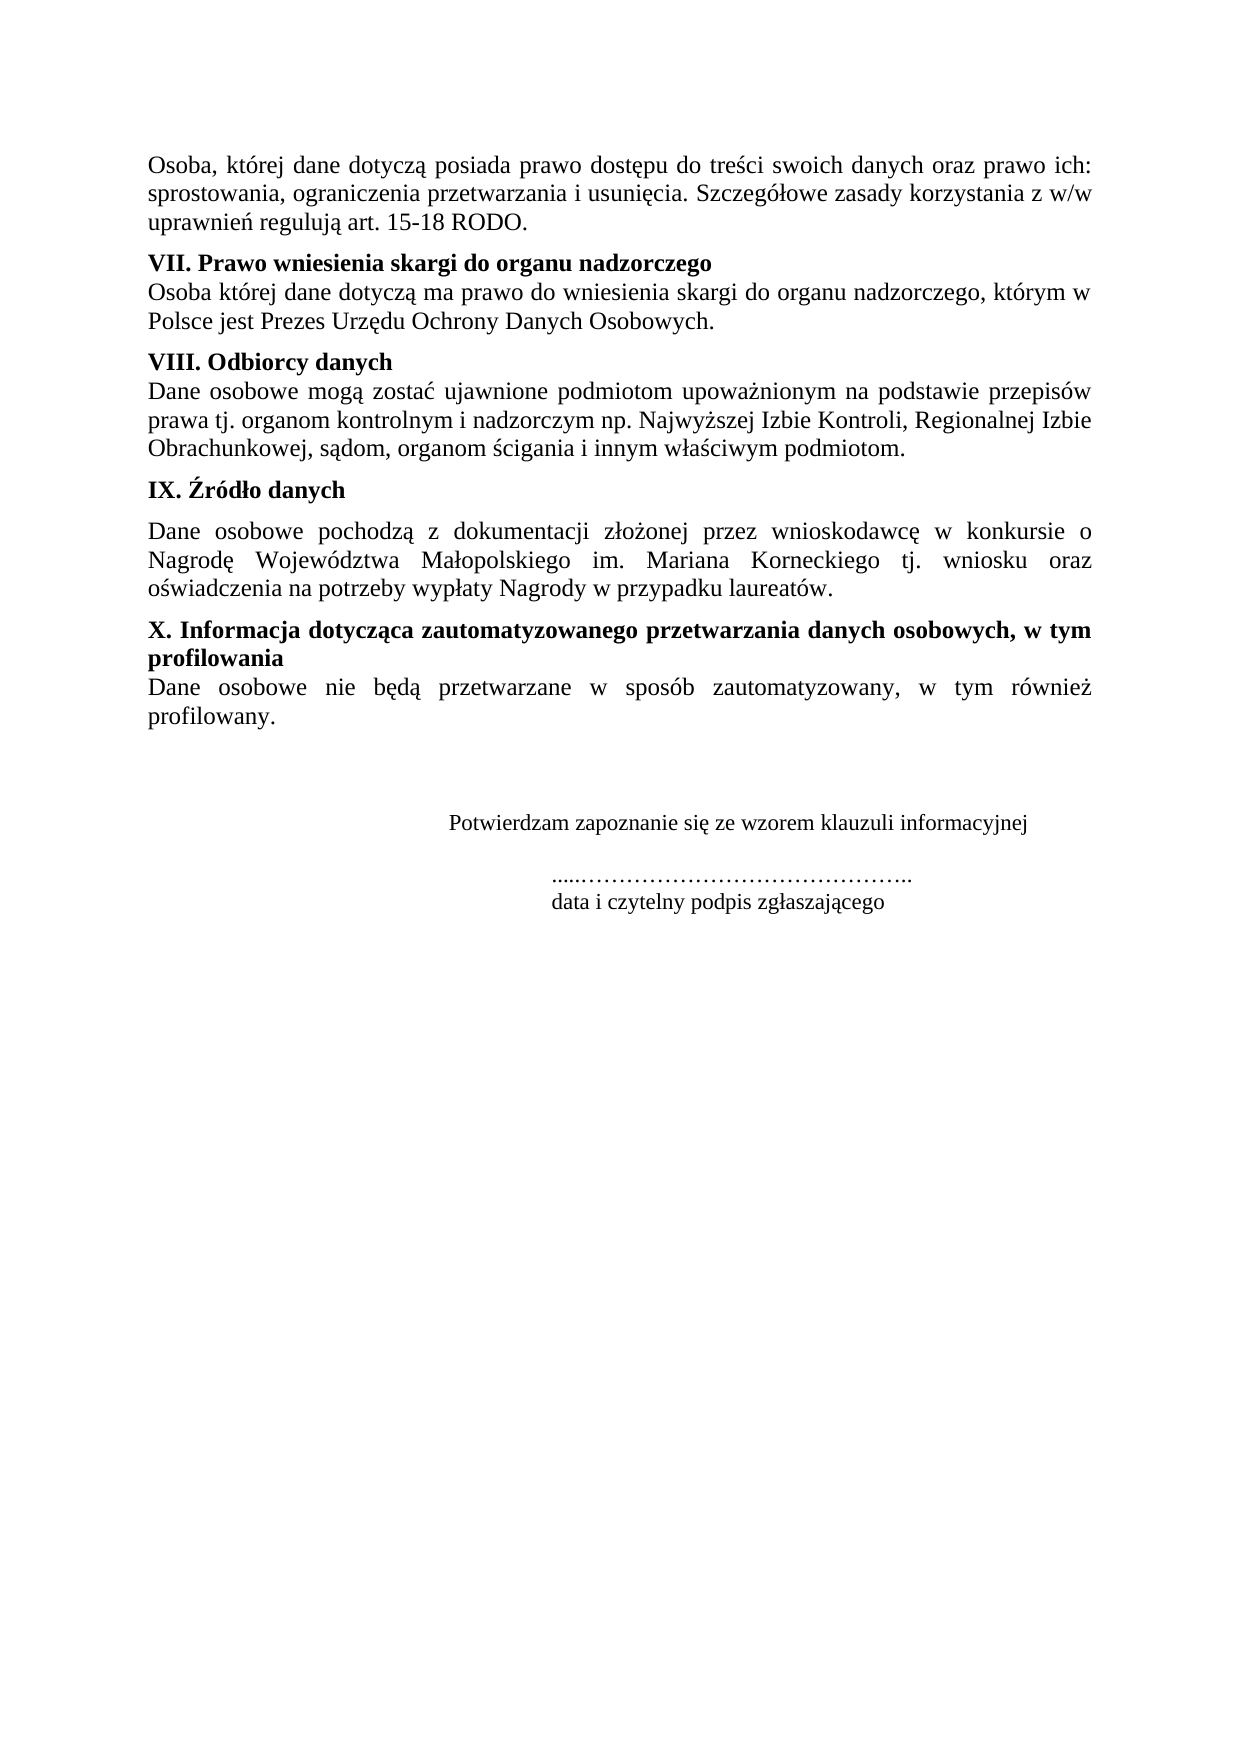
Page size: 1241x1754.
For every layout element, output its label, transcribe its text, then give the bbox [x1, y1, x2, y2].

text Dane osobowe mogą zostać ujawnione podmiotom upoważnionym na podstawie przepisów prawa tj. organom kontrolnym i nadzorczym np. Najwyższej Izbie Kontroli, Regionalnej Izbie Obrachunkowej, sądom, organom ścigania i innym właściwym podmiotom. [148, 376, 1093, 462]
table_header Potwierdzam zapoznanie się ze wzorem klauzuli informacyjnej .....…………………………………….. data i czytelny podpis zgłaszającego [142, 730, 1098, 914]
text IX. Źródło danych [148, 475, 1093, 503]
text VII. Prawo wniesienia skargi do organu nadzorczego [148, 248, 1093, 277]
text Dane osobowe nie będą przetwarzane w sposób zautomatyzowany, w tym również profilowany. [148, 672, 1093, 730]
text Dane osobowe pochodzą z dokumentacji złożonej przez wnioskodawcę w konkursie o Nagrodę Województwa Małopolskiego im. Mariana Korneckiego tj. wniosku oraz oświadczenia na potrzeby wypłaty Nagrody w przypadku laureatów. [148, 516, 1093, 602]
text Osoba której dane dotyczą ma prawo do wniesienia skargi do organu nadzorczego, którym w Polsce jest Prezes Urzędu Ochrony Danych Osobowych. [148, 277, 1093, 335]
text X. Informacja dotycząca zautomatyzowanego przetwarzania danych osobowych, w tym profilowania [148, 615, 1093, 672]
text VIII. Odbiorcy danych [148, 347, 1093, 376]
text Osoba, której dane dotyczą posiada prawo dostępu do treści swoich danych oraz prawo ich: sprostowania, ograniczenia przetwarzania i usunięcia. Szczegółowe zasady korzystania z w/w uprawnień regulują art. 15-18 RODO. [148, 150, 1093, 236]
